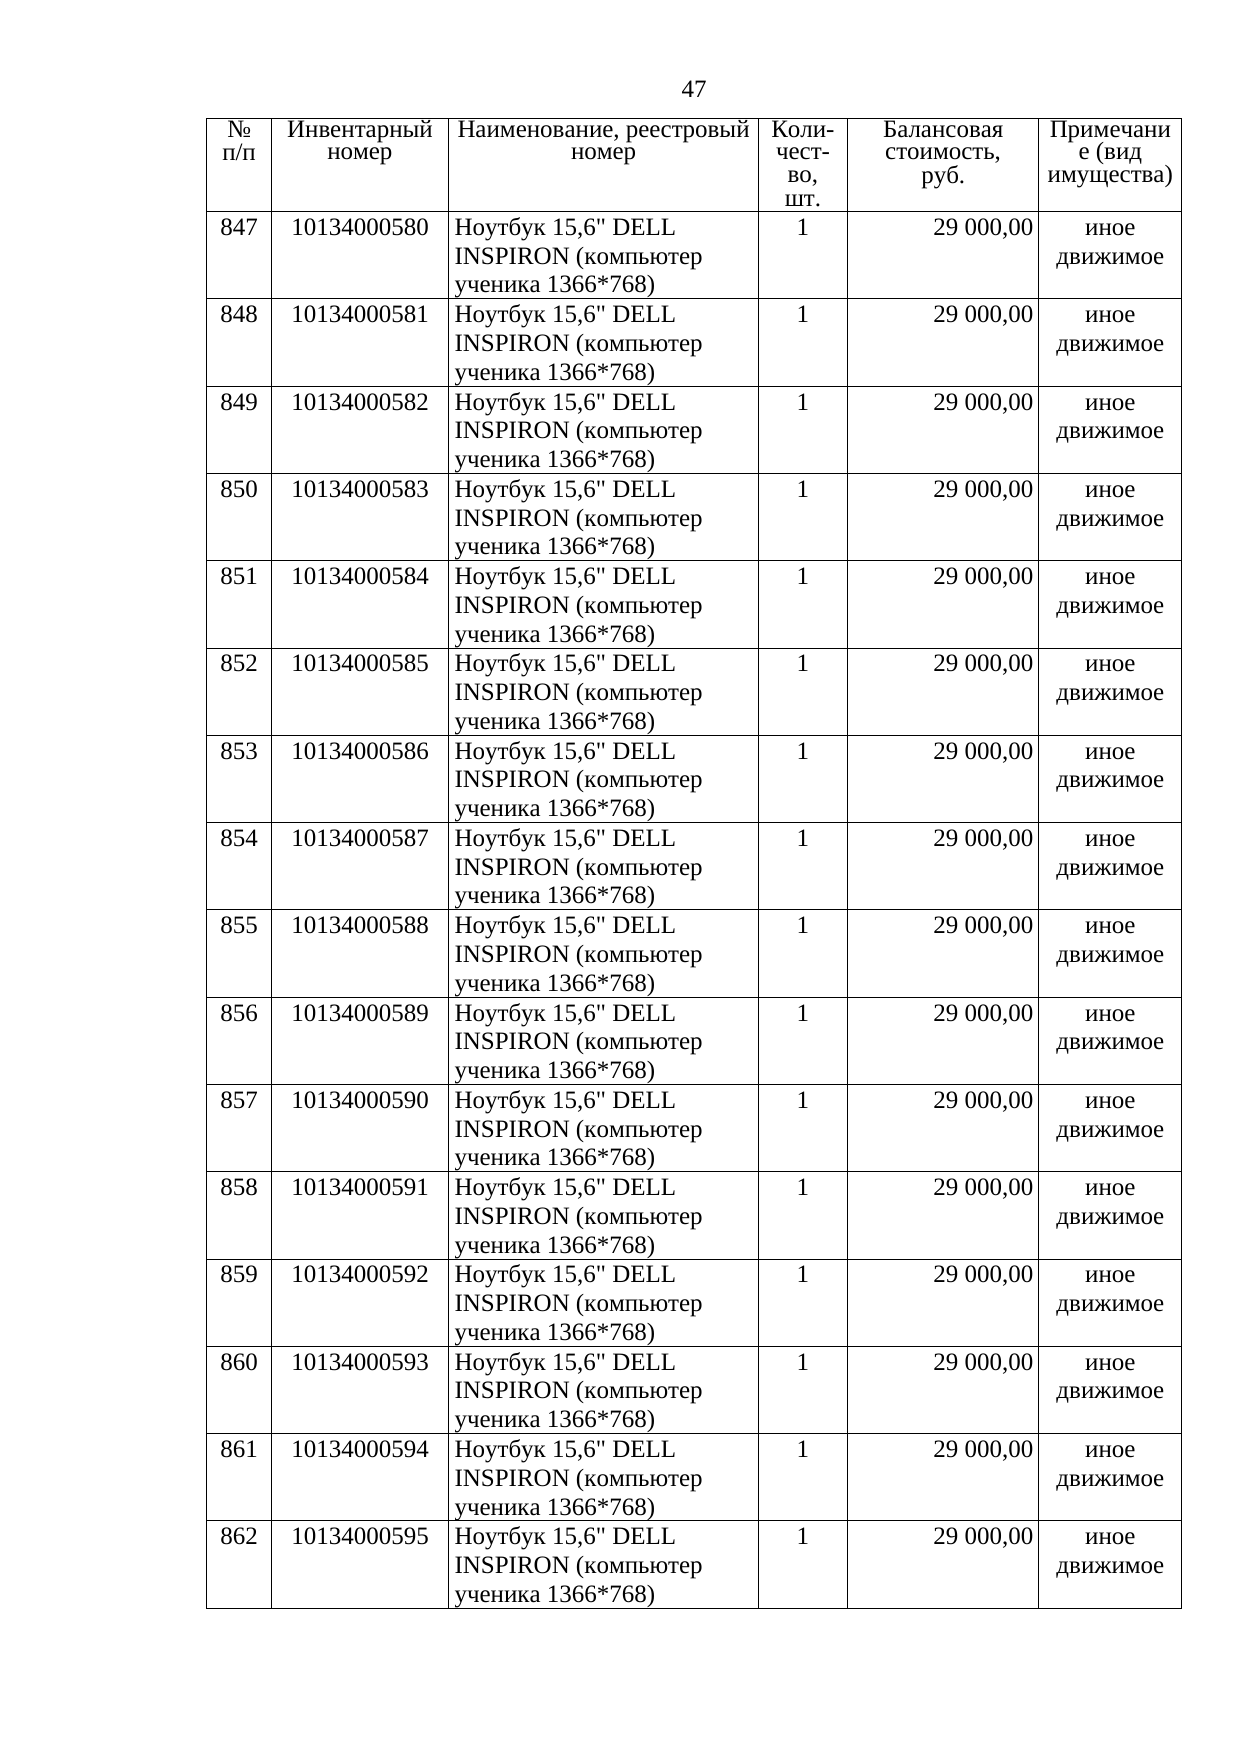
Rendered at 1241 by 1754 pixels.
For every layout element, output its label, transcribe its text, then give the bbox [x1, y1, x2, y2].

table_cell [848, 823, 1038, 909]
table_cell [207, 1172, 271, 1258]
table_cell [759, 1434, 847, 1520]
table_header Коли-чест-во, шт. [759, 119, 847, 211]
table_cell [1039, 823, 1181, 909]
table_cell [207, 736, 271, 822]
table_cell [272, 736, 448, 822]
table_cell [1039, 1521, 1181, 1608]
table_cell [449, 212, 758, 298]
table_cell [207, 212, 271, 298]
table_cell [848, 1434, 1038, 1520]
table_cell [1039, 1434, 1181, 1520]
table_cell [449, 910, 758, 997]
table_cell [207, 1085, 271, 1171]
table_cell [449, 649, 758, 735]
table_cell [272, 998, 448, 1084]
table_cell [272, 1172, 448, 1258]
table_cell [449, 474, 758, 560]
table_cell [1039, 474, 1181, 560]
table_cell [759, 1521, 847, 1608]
table_header Инвентарный номер [272, 119, 448, 211]
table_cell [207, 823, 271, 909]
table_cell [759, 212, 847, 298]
table_header № п/п [207, 119, 271, 211]
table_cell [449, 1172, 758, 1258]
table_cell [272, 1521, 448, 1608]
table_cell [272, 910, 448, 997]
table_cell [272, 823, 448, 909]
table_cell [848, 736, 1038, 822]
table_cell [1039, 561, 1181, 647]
table_header Примечание (вид имущества) [1039, 119, 1181, 211]
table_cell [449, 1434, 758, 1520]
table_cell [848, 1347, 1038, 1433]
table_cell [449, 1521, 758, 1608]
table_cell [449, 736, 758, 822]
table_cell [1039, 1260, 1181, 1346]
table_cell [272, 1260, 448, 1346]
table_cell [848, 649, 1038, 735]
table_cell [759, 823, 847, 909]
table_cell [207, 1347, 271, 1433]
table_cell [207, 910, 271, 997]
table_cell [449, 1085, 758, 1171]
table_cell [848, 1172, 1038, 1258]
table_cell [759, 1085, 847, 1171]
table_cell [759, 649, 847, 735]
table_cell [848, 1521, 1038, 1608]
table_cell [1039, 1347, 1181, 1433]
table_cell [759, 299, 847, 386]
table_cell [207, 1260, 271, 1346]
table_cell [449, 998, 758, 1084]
table_header Балансовая стоимость, руб. [848, 119, 1038, 211]
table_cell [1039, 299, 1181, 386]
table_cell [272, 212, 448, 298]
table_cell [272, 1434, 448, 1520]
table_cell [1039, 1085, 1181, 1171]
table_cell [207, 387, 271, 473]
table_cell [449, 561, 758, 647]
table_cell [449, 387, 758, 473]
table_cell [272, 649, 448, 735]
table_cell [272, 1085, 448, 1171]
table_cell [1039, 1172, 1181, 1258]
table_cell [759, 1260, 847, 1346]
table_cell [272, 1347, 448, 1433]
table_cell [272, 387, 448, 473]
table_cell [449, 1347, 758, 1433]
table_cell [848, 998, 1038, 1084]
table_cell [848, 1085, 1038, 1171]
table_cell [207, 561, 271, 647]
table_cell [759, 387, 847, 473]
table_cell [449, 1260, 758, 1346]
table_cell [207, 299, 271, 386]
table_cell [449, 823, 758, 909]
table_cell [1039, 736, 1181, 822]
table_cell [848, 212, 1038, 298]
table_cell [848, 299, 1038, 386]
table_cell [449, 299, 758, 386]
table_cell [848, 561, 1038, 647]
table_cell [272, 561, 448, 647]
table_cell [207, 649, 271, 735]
table_header Наименование, реестровый номер [449, 119, 758, 211]
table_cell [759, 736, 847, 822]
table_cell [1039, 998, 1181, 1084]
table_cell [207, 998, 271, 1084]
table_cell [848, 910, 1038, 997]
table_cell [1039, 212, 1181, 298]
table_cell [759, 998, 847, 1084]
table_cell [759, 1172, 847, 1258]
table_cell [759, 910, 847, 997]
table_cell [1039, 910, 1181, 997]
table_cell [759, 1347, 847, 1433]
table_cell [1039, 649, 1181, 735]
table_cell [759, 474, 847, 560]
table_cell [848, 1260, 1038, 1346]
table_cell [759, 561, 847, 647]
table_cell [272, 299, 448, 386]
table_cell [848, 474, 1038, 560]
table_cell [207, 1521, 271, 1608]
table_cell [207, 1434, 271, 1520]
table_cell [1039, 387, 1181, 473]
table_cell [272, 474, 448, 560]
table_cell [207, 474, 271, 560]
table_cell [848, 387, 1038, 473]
